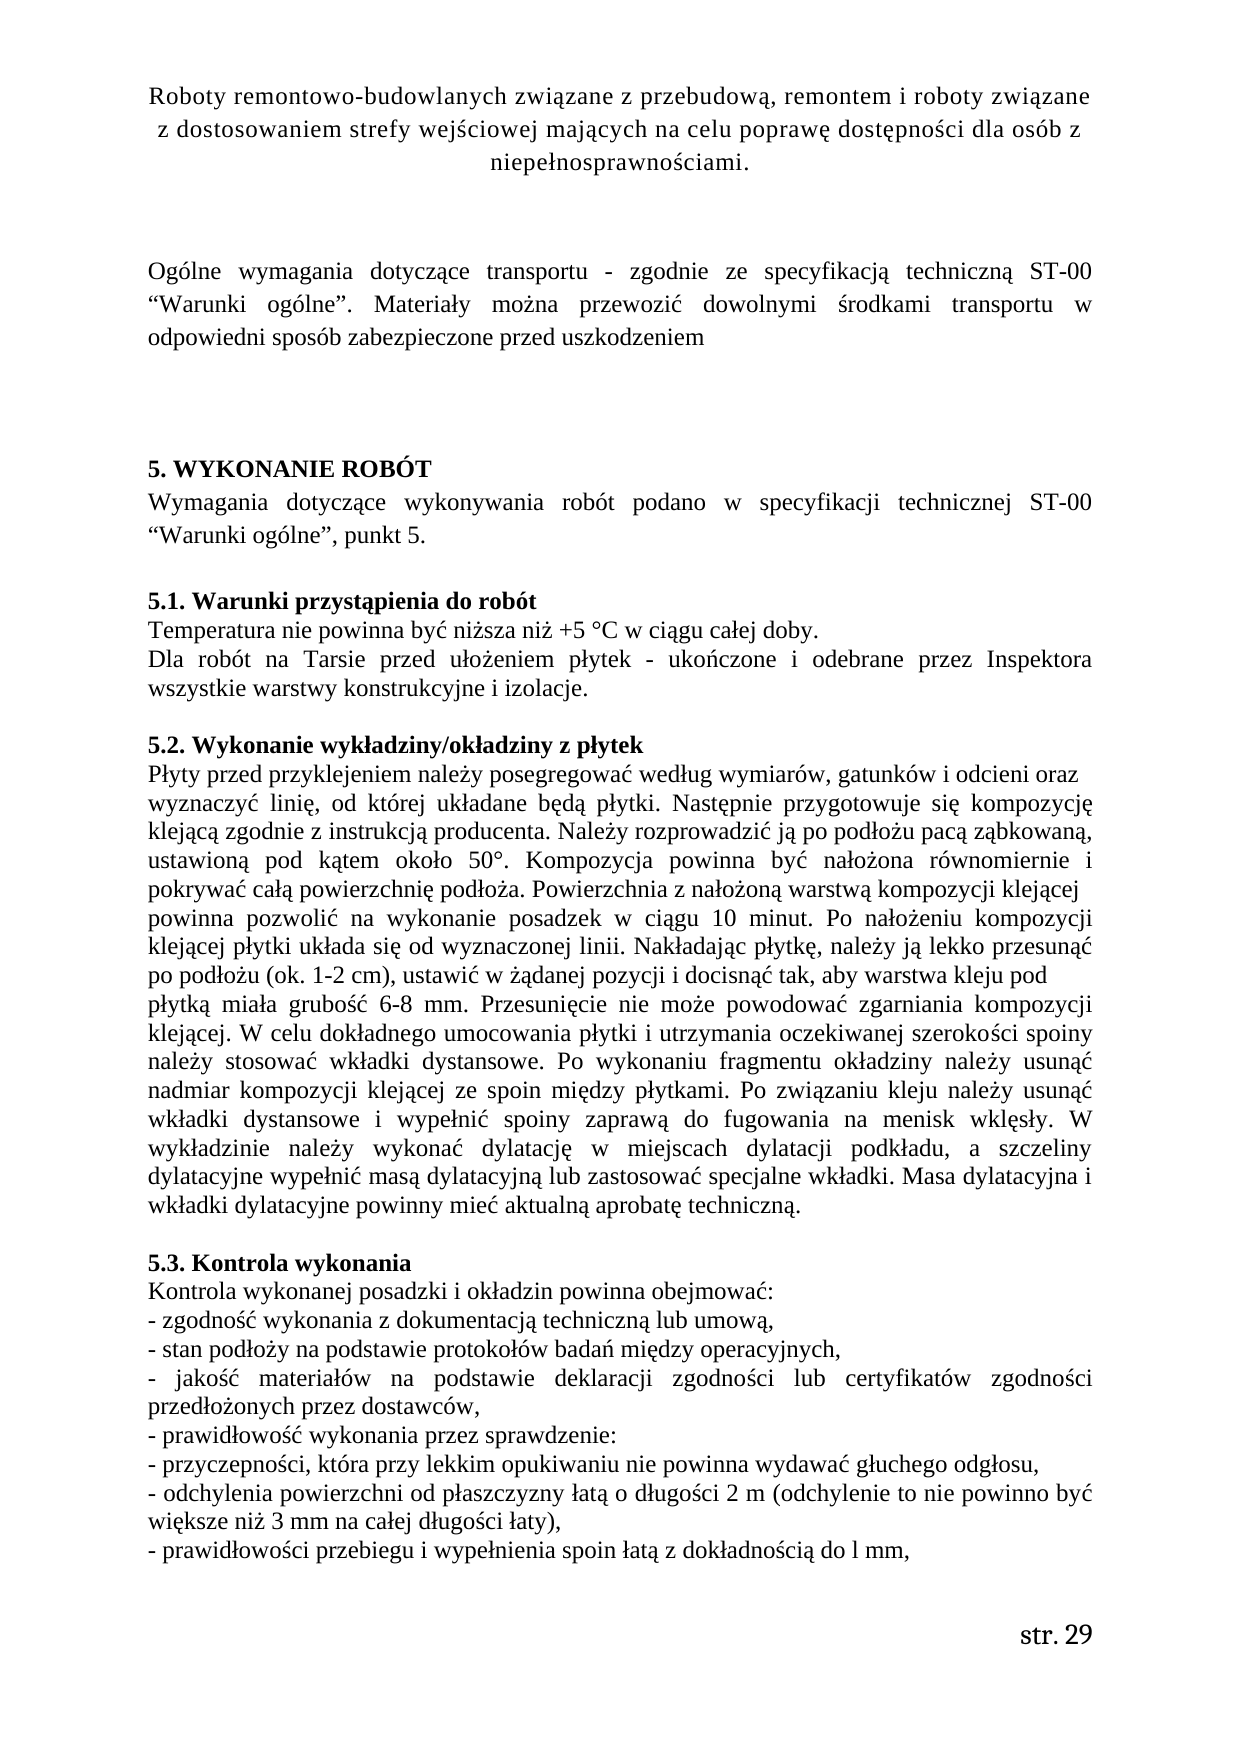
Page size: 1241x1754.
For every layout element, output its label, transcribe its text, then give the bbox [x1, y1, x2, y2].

text - przyczepności, która przy lekkim opukiwaniu nie powinna wydawać głuchego odgłosu, [148, 1449, 1093, 1478]
text 5.1. Warunki przystąpienia do robót [148, 586, 1093, 615]
text - stan podłoży na podstawie protokołów badań między operacyjnych, [148, 1334, 1093, 1363]
text 5.3. Kontrola wykonania [148, 1248, 1093, 1276]
text Temperatura nie powinna być niższa niż +5 °C w ciągu całej doby. [148, 615, 1093, 644]
text - jakość materiałów na podstawie deklaracji zgodności lub certyfikatów zgodności przedłożonych przez dostawców, [148, 1363, 1093, 1420]
text 5. WYKONANIE ROBÓT [148, 454, 1093, 483]
text Kontrola wykonanej posadzki i okładzin powinna obejmować: [148, 1276, 1093, 1305]
text Dla robót na Tarsie przed ułożeniem płytek - ukończone i odebrane przez Inspektora wszystkie warstwy konstrukcyjne i izolacje. [148, 644, 1093, 701]
text - prawidłowość wykonania przez sprawdzenie: [148, 1420, 1093, 1449]
text powinna pozwolić na wykonanie posadzek w ciągu 10 minut. Po nałożeniu kompozycji klejącej płytki układa się od wyznaczonej linii. Nakładając płytkę, należy ją lekko przesunąć po podłożu (ok. 1-2 cm), ustawić w żądanej pozycji i docisnąć tak, aby warstwa kleju pod [148, 903, 1093, 989]
text - prawidłowości przebiegu i wypełnienia spoin łatą z dokładnością do l mm, [148, 1535, 1093, 1564]
text Wymagania dotyczące wykonywania robót podano w specyfikacji technicznej ST-00 “Warunki ogólne”, punkt 5. [148, 487, 1093, 549]
text Ogólne wymagania dotyczące transportu - zgodnie ze specyfikacją techniczną ST-00 “Warunki ogólne”. Materiały można przewozić dowolnymi środkami transportu w odpowiedni sposób zabezpieczone przed uszkodzeniem [148, 256, 1093, 351]
text płytką miała grubość 6-8 mm. Przesunięcie nie może powodować zgarniania kompozycji klejącej. W celu dokładnego umocowania płytki i utrzymania oczekiwanej szerokości spoiny należy stosować wkładki dystansowe. Po wykonaniu fragmentu okładziny należy usunąć nadmiar kompozycji klejącej ze spoin między płytkami. Po związaniu kleju należy usunąć wkładki dystansowe i wypełnić spoiny zaprawą do fugowania na menisk wklęsły. W wykładzinie należy wykonać dylatację w miejscach dylatacji podkładu, a szczeliny dylatacyjne wypełnić masą dylatacyjną lub zastosować specjalne wkładki. Masa dylatacyjna i wkładki dylatacyjne powinny mieć aktualną aprobatę techniczną. [148, 989, 1093, 1219]
text Płyty przed przyklejeniem należy posegregować według wymiarów, gatunków i odcieni oraz [148, 759, 1093, 788]
text wyznaczyć linię, od której układane będą płytki. Następnie przygotowuje się kompozycję klejącą zgodnie z instrukcją producenta. Należy rozprowadzić ją po podłożu pacą ząbkowaną, ustawioną pod kątem około 50°. Kompozycja powinna być nałożona równomiernie i pokrywać całą powierzchnię podłoża. Powierzchnia z nałożoną warstwą kompozycji klejącej [148, 788, 1093, 903]
text - odchylenia powierzchni od płaszczyzny łatą o długości 2 m (odchylenie to nie powinno być większe niż 3 mm na całej długości łaty), [148, 1478, 1093, 1535]
text - zgodność wykonania z dokumentacją techniczną lub umową, [148, 1305, 1093, 1334]
text 5.2. Wykonanie wykładziny/okładziny z płytek [148, 730, 1093, 759]
